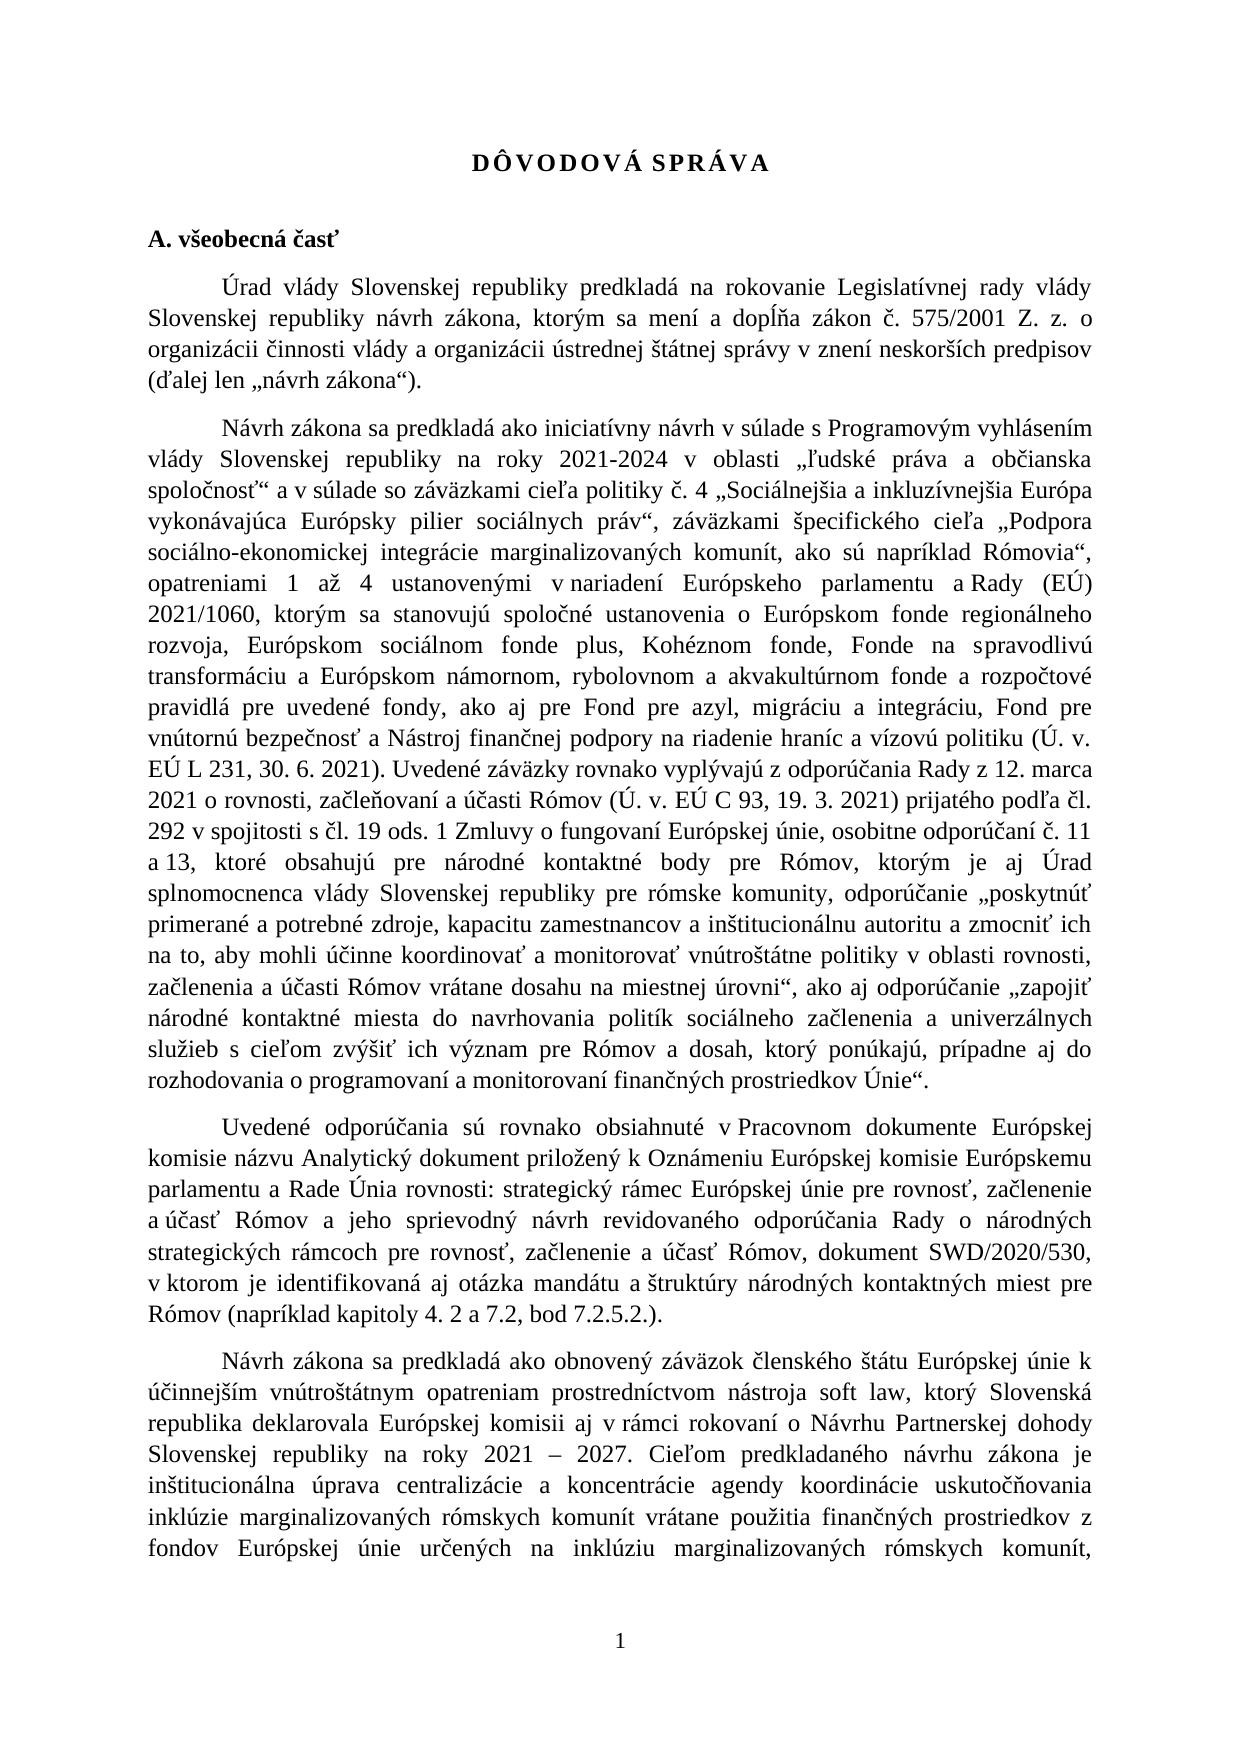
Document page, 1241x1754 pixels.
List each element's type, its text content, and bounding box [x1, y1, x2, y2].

text Dôvodová správa [148, 148, 1093, 176]
text Uvedené odporúčania sú rovnako obsiahnuté v Pracovnom dokumente Európskej komisie názvu Analytický dokument priložený k Oznámeniu Európskej komisie Európskemu parlamentu a Rade Únia rovnosti: strategický rámec Európskej únie pre rovnosť, začlenenie a účasť Rómov a jeho sprievodný návrh revidovaného odporúčania Rady o národných strategických rámcoch pre rovnosť, začlenenie a účasť Rómov, dokument SWD/2020/530, v ktorom je identifikovaná aj otázka mandátu a štruktúry národných kontaktných miest pre Rómov (napríklad kapitoly 4. 2 a 7.2, bod 7.2.5.2.). [148, 1112, 1093, 1327]
text A. všeobecná časť [148, 224, 1093, 253]
text Úrad vlády Slovenskej republiky predkladá na rokovanie Legislatívnej rady vlády Slovenskej republiky návrh zákona, ktorým sa mení a dopĺňa zákon č. 575/2001 Z. z. o organizácii činnosti vlády a organizácii ústrednej štátnej správy v znení neskorších predpisov (ďalej len „návrh zákona“). [148, 272, 1093, 394]
text Návrh zákona sa predkladá ako iniciatívny návrh v súlade s Programovým vyhlásením vlády Slovenskej republiky na roky 2021-2024 v oblasti „ľudské práva a občianska spoločnosť“ a v súlade so záväzkami cieľa politiky č. 4 „Sociálnejšia a inkluzívnejšia Európa vykonávajúca Európsky pilier sociálnych práv“, záväzkami špecifického cieľa „Podpora sociálno-ekonomickej integrácie marginalizovaných komunít, ako sú napríklad Rómovia“, opatreniami 1 až 4 ustanovenými v nariadení Európskeho parlamentu a Rady (EÚ) 2021/1060, ktorým sa stanovujú spoločné ustanovenia o Európskom fonde regionálneho rozvoja, Európskom sociálnom fonde plus, Kohéznom fonde, Fonde na spravodlivú transformáciu a Európskom námornom, rybolovnom a akvakultúrnom fonde a rozpočtové pravidlá pre uvedené fondy, ako aj pre Fond pre azyl, migráciu a integráciu, Fond pre vnútornú bezpečnosť a Nástroj finančnej podpory na riadenie hraníc a vízovú politiku (Ú. v. EÚ L 231, 30. 6. 2021). Uvedené záväzky rovnako vyplývajú z odporúčania Rady z 12. marca 2021 o rovnosti, začleňovaní a účasti Rómov (Ú. v. EÚ C 93, 19. 3. 2021) prijatého podľa čl. 292 v spojitosti s čl. 19 ods. 1 Zmluvy o fungovaní Európskej únie, osobitne odporúčaní č. 11 a 13, ktoré obsahujú pre národné kontaktné body pre Rómov, ktorým je aj Úrad splnomocnenca vlády Slovenskej republiky pre rómske komunity, odporúčanie „poskytnúť primerané a potrebné zdroje, kapacitu zamestnancov a inštitucionálnu autoritu a zmocniť ich na to, aby mohli účinne koordinovať a monitorovať vnútroštátne politiky v oblasti rovnosti, začlenenia a účasti Rómov vrátane dosahu na miestnej úrovni“, ako aj odporúčanie „zapojiť národné kontaktné miesta do navrhovania politík sociálneho začlenenia a univerzálnych služieb s cieľom zvýšiť ich význam pre Rómov a dosah, ktorý ponúkajú, prípadne aj do rozhodovania o programovaní a monitorovaní finančných prostriedkov Únie“. [148, 413, 1093, 1093]
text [148, 1346, 1093, 1561]
